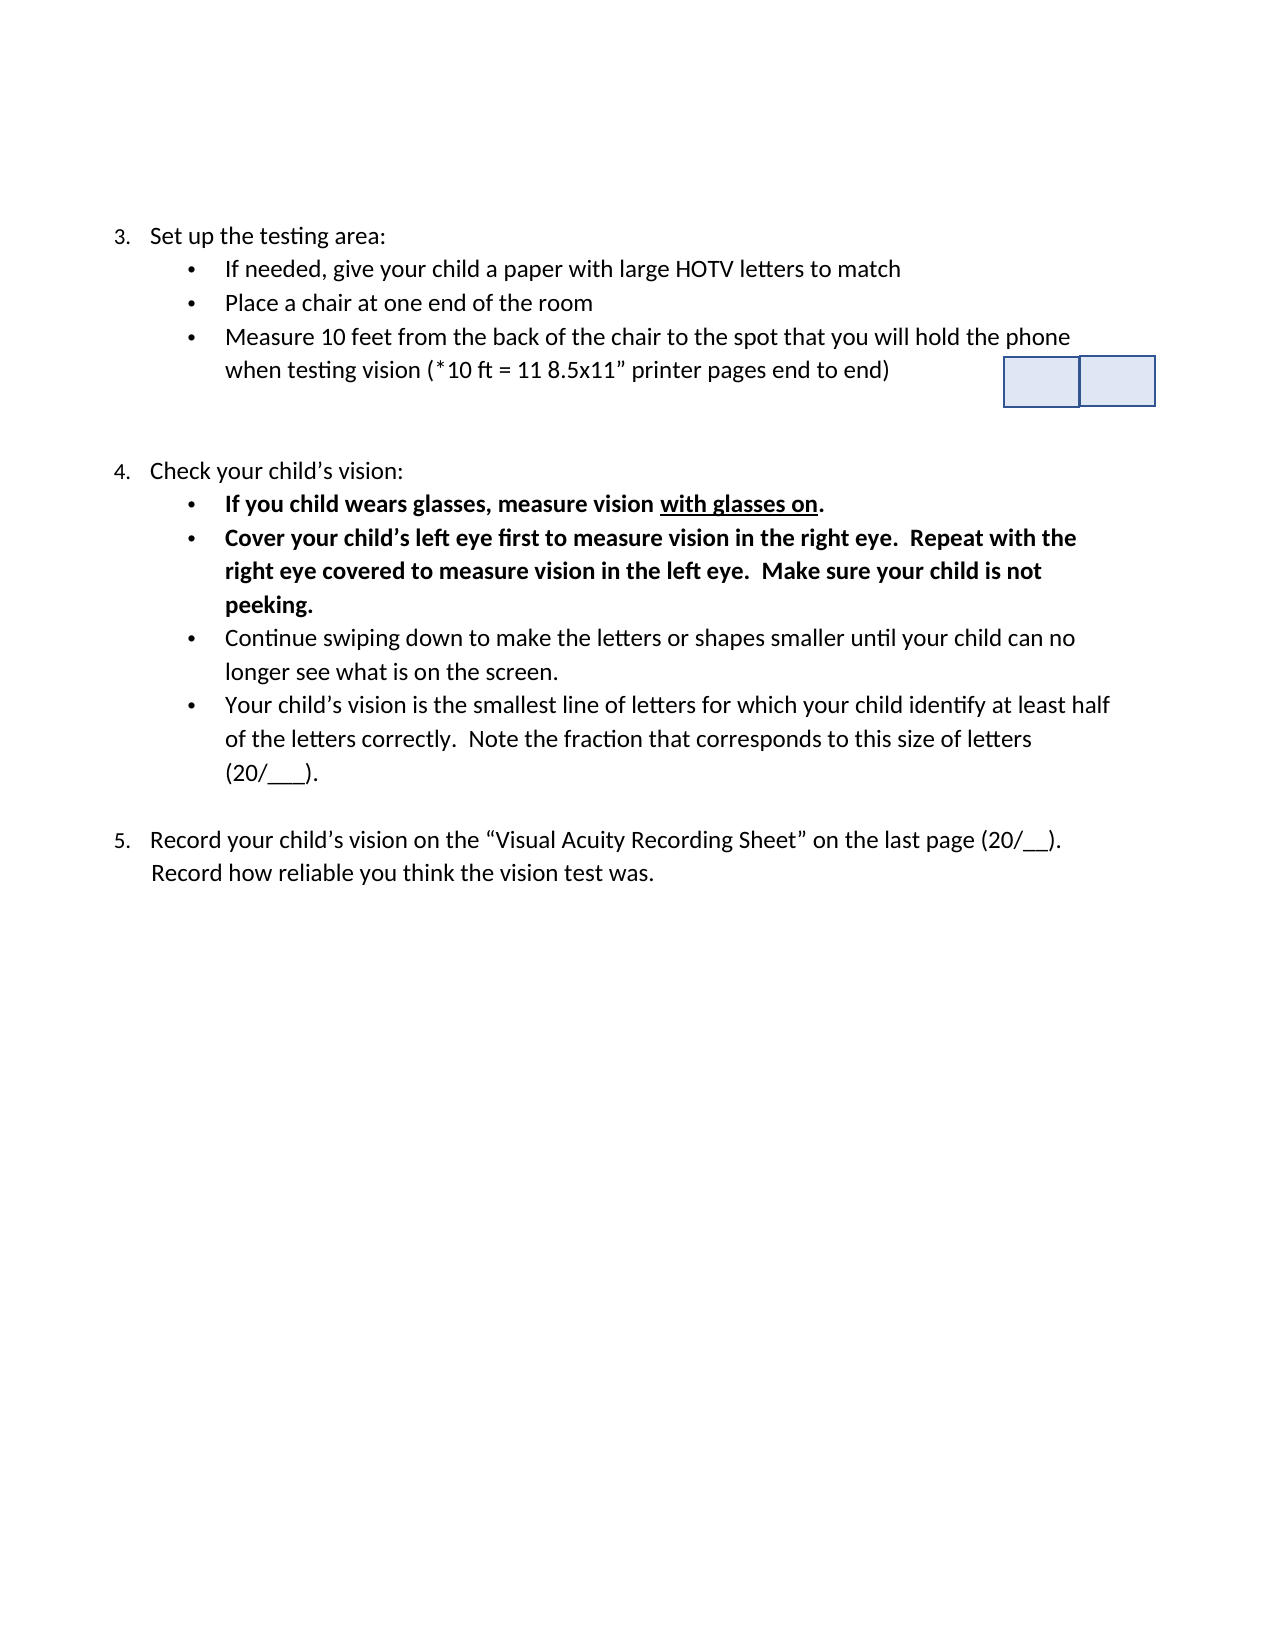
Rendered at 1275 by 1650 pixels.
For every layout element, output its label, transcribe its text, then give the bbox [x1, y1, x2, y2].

list Record your child’s vision on the “Visual Acuity Recording Sheet” on the last page (20/__). Record how reliable you think the vision test was. [113, 824, 1125, 888]
list Set up the testing area: [113, 220, 1125, 251]
list Cover your child’s left eye first to measure vision in the right eye. Repeat with the right eye covered to measure vision in the left eye. Make sure your child is not peeking. [187, 522, 1125, 619]
list Measure 10 feet from the back of the chair to the spot that you will hold the phone when testing vision (*10 ft = 11 8.5x11” printer pages end to end) [187, 321, 1125, 385]
list If needed, give your child a paper with large HOTV letters to match [187, 253, 1125, 284]
list If you child wears glasses, measure vision with glasses on. [187, 488, 1125, 519]
list Check your child’s vision: [113, 455, 1125, 485]
list Place a chair at one end of the room [187, 287, 1125, 318]
list Continue swiping down to make the letters or shapes smaller until your child can no longer see what is on the screen. [187, 622, 1125, 687]
list Your child’s vision is the smallest line of letters for which your child identify at least half of the letters correctly. Note the fraction that corresponds to this size of letters (20/___). [187, 689, 1125, 787]
